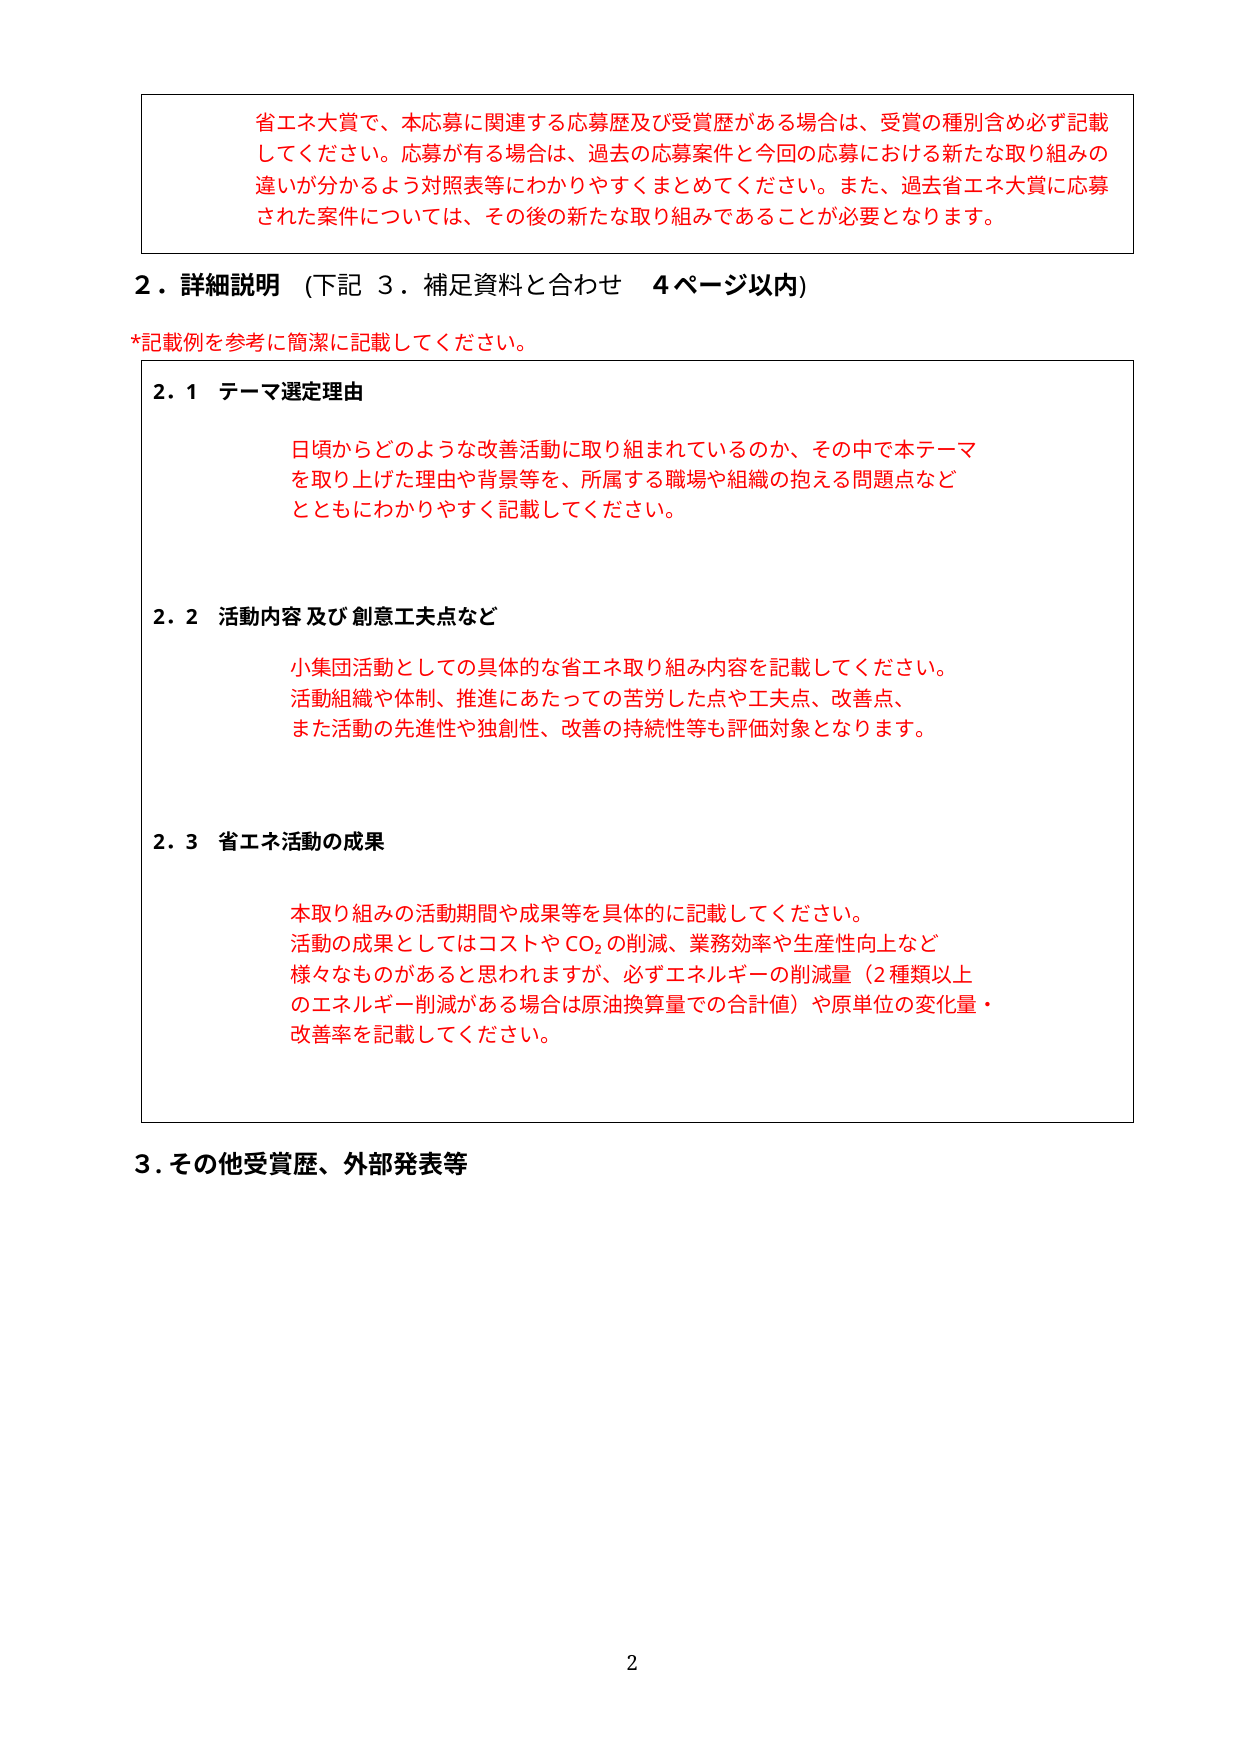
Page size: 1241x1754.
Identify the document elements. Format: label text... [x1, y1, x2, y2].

table_header 2．1 テーマ選定理由 2．2 活動内容 及び 創意工夫点など 2．3 省エネ活動の成果 [142, 361, 1133, 1122]
text ２．詳細説明 (下記 ３．補足資料と合わせ ４ページ以内) [130, 264, 1134, 302]
table_header [142, 95, 1133, 253]
text *記載例を参考に簡潔に記載してください。 [130, 323, 1134, 360]
text ３. その他受賞歴、外部発表等 [130, 1144, 1134, 1181]
